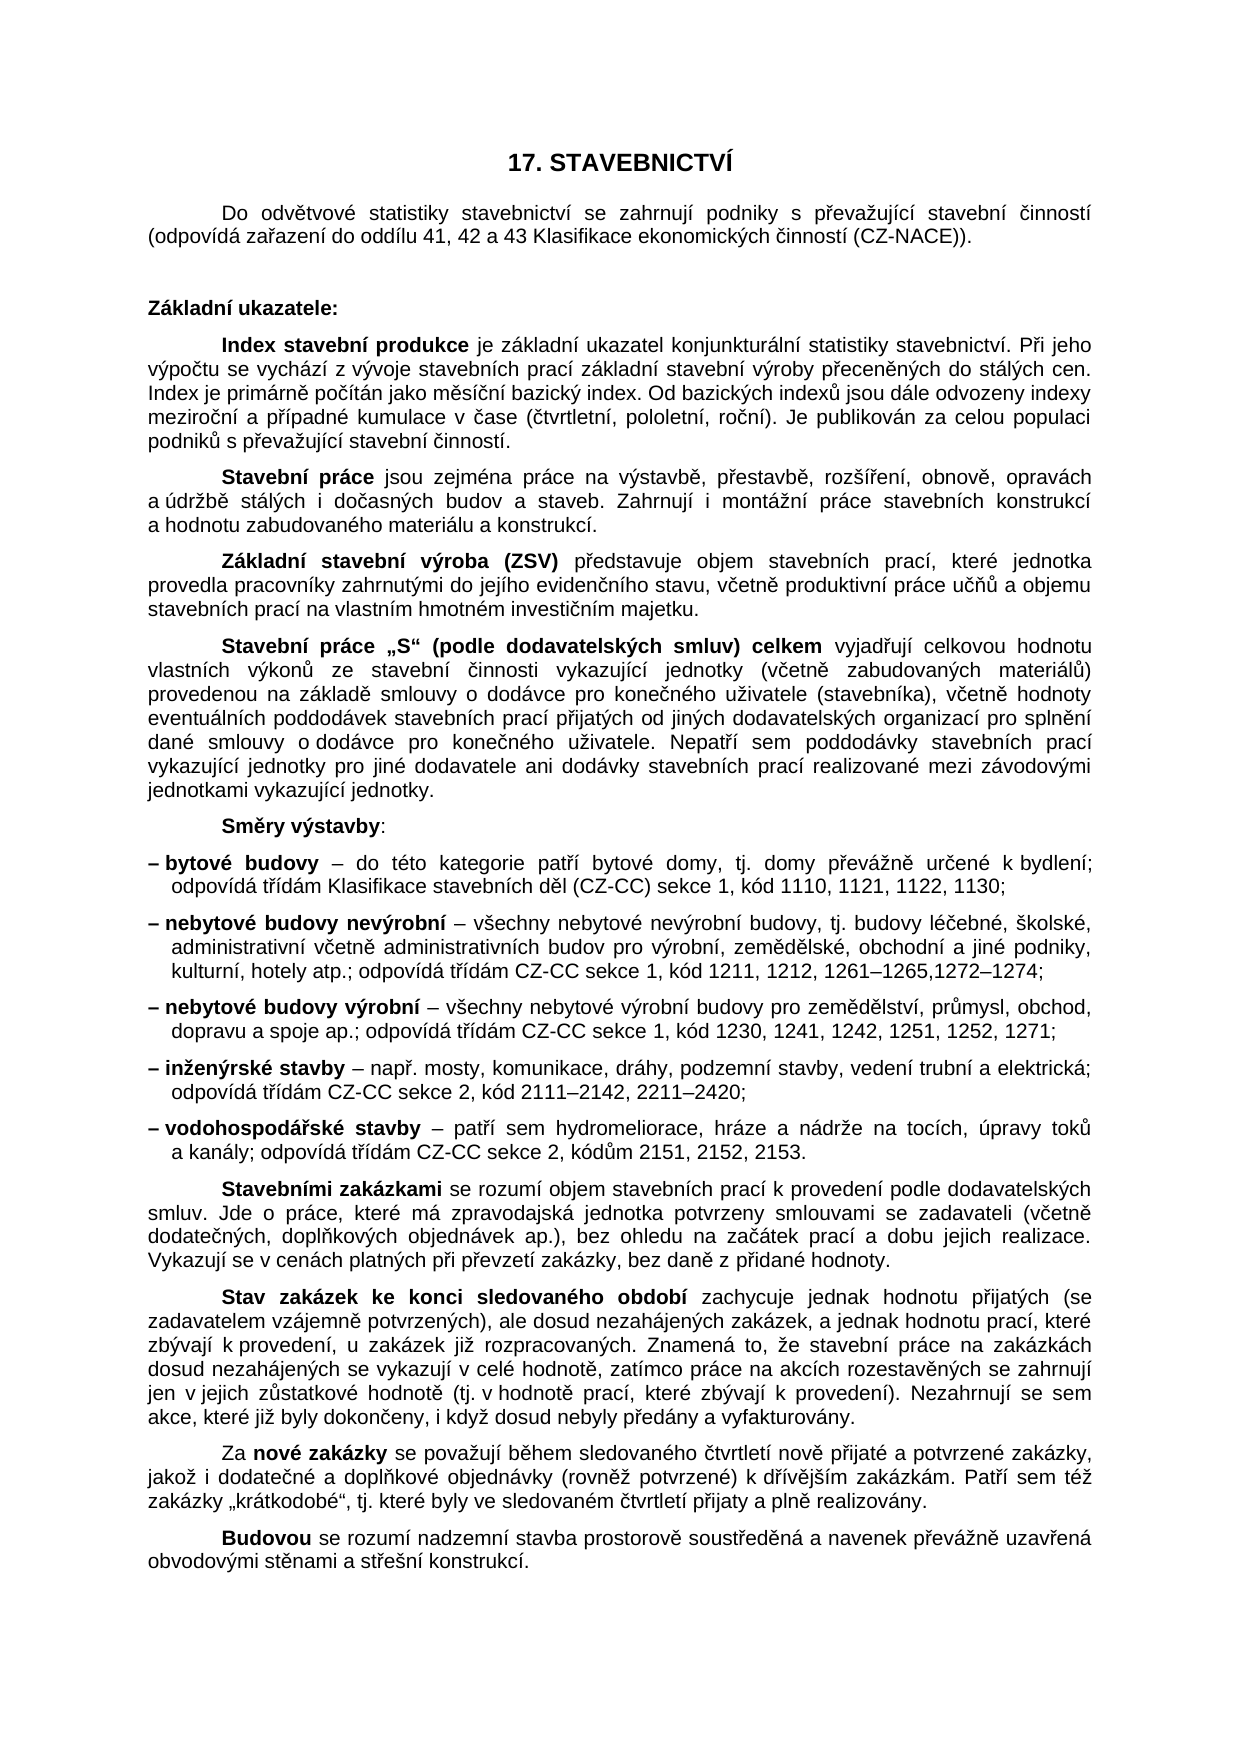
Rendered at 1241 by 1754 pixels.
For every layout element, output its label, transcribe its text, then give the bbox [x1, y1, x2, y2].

text – bytové budovy – do této kategorie patří bytové domy, tj. domy převážně určené k bydlení; odpovídá třídám Klasifikace stavebních děl (CZ-CC) sekce 1, kód 1110, 1121, 1122, 1130; [148, 850, 1093, 898]
text – inženýrské stavby – např. mosty, komunikace, dráhy, podzemní stavby, vedení trubní a elektrická; odpovídá třídám CZ-CC sekce 2, kód 2111–2142, 2211–2420; [148, 1056, 1093, 1103]
text Budovou se rozumí nadzemní stavba prostorově soustředěná a navenek převážně uzavřená obvodovými stěnami a střešní konstrukcí. [148, 1525, 1093, 1573]
text Stavební práce jsou zejména práce na výstavbě, přestavbě, rozšíření, obnově, opravách a údržbě stálých i dočasných budov a staveb. Zahrnují i montážní práce stavebních konstrukcí a hodnotu zabudovaného materiálu a konstrukcí. [148, 465, 1093, 537]
text – nebytové budovy nevýrobní – všechny nebytové nevýrobní budovy, tj. budovy léčebné, školské, administrativní včetně administrativních budov pro výrobní, zemědělské, obchodní a jiné podniky, kulturní, hotely atp.; odpovídá třídám CZ-CC sekce 1, kód 1211, 1212, 1261–1265,1272–1274; [148, 911, 1093, 983]
text Index stavební produkce je základní ukazatel konjunkturální statistiky stavebnictví. Při jeho výpočtu se vychází z vývoje stavebních prací základní stavební výroby přeceněných do stálých cen. Index je primárně počítán jako měsíční bazický index. Od bazických indexů jsou dále odvozeny indexy meziroční a případné kumulace v čase (čtvrtletní, pololetní, roční). Je publikován za celou populaci podniků s převažující stavební činností. [148, 333, 1093, 452]
text Za nové zakázky se považují během sledovaného čtvrtletí nově přijaté a potvrzené zakázky, jakož i dodatečné a doplňkové objednávky (rovněž potvrzené) k dřívějším zakázkám. Patří sem též zakázky „krátkodobé“, tj. které byly ve sledovaném čtvrtletí přijaty a plně realizovány. [148, 1441, 1093, 1513]
text Stavební práce „S“ (podle dodavatelských smluv) celkem vyjadřují celkovou hodnotu vlastních výkonů ze stavební činnosti vykazující jednotky (včetně zabudovaných materiálů) provedenou na základě smlouvy o dodávce pro konečného uživatele (stavebníka), včetně hodnoty eventuálních poddodávek stavebních prací přijatých od jiných dodavatelských organizací pro splnění dané smlouvy o dodávce pro konečného uživatele. Nepatří sem poddodávky stavebních prací vykazující jednotky pro jiné dodavatele ani dodávky stavebních prací realizované mezi závodovými jednotkami vykazující jednotky. [148, 634, 1093, 801]
text Směry výstavby: [148, 814, 1093, 838]
text Stavebními zakázkami se rozumí objem stavebních prací k provedení podle dodavatelských smluv. Jde o práce, které má zpravodajská jednotka potvrzeny smlouvami se zadavateli (včetně dodatečných, doplňkových objednávek ap.), bez ohledu na začátek prací a dobu jejich realizace. Vykazují se v cenách platných při převzetí zakázky, bez daně z přidané hodnoty. [148, 1176, 1093, 1272]
text 17. STAVEBNICTVÍ [148, 148, 1093, 176]
text – nebytové budovy výrobní – všechny nebytové výrobní budovy pro zemědělství, průmysl, obchod, dopravu a spoje ap.; odpovídá třídám CZ-CC sekce 1, kód 1230, 1241, 1242, 1251, 1252, 1271; [148, 995, 1093, 1043]
text Základní stavební výroba (ZSV) představuje objem stavebních prací, které jednotka provedla pracovníky zahrnutými do jejího evidenčního stavu, včetně produktivní práce učňů a objemu stavebních prací na vlastním hmotném investičním majetku. [148, 549, 1093, 621]
text – vodohospodářské stavby – patří sem hydromeliorace, hráze a nádrže na tocích, úpravy toků a kanály; odpovídá třídám CZ-CC sekce 2, kódům 2151, 2152, 2153. [148, 1116, 1093, 1164]
text Do odvětvové statistiky stavebnictví se zahrnují podniky s převažující stavební činností (odpovídá zařazení do oddílu 41, 42 a 43 Klasifikace ekonomických činností (CZ-NACE)). [148, 200, 1093, 248]
text Základní ukazatele: [148, 296, 1093, 320]
text Stav zakázek ke konci sledovaného období zachycuje jednak hodnotu přijatých (se zadavatelem vzájemně potvrzených), ale dosud nezahájených zakázek, a jednak hodnotu prací, které zbývají k provedení, u zakázek již rozpracovaných. Znamená to, že stavební práce na zakázkách dosud nezahájených se vykazují v celé hodnotě, zatímco práce na akcích rozestavěných se zahrnují jen v jejich zůstatkové hodnotě (tj. v hodnotě prací, které zbývají k provedení). Nezahrnují se sem akce, které již byly dokončeny, i když dosud nebyly předány a vyfakturovány. [148, 1285, 1093, 1428]
